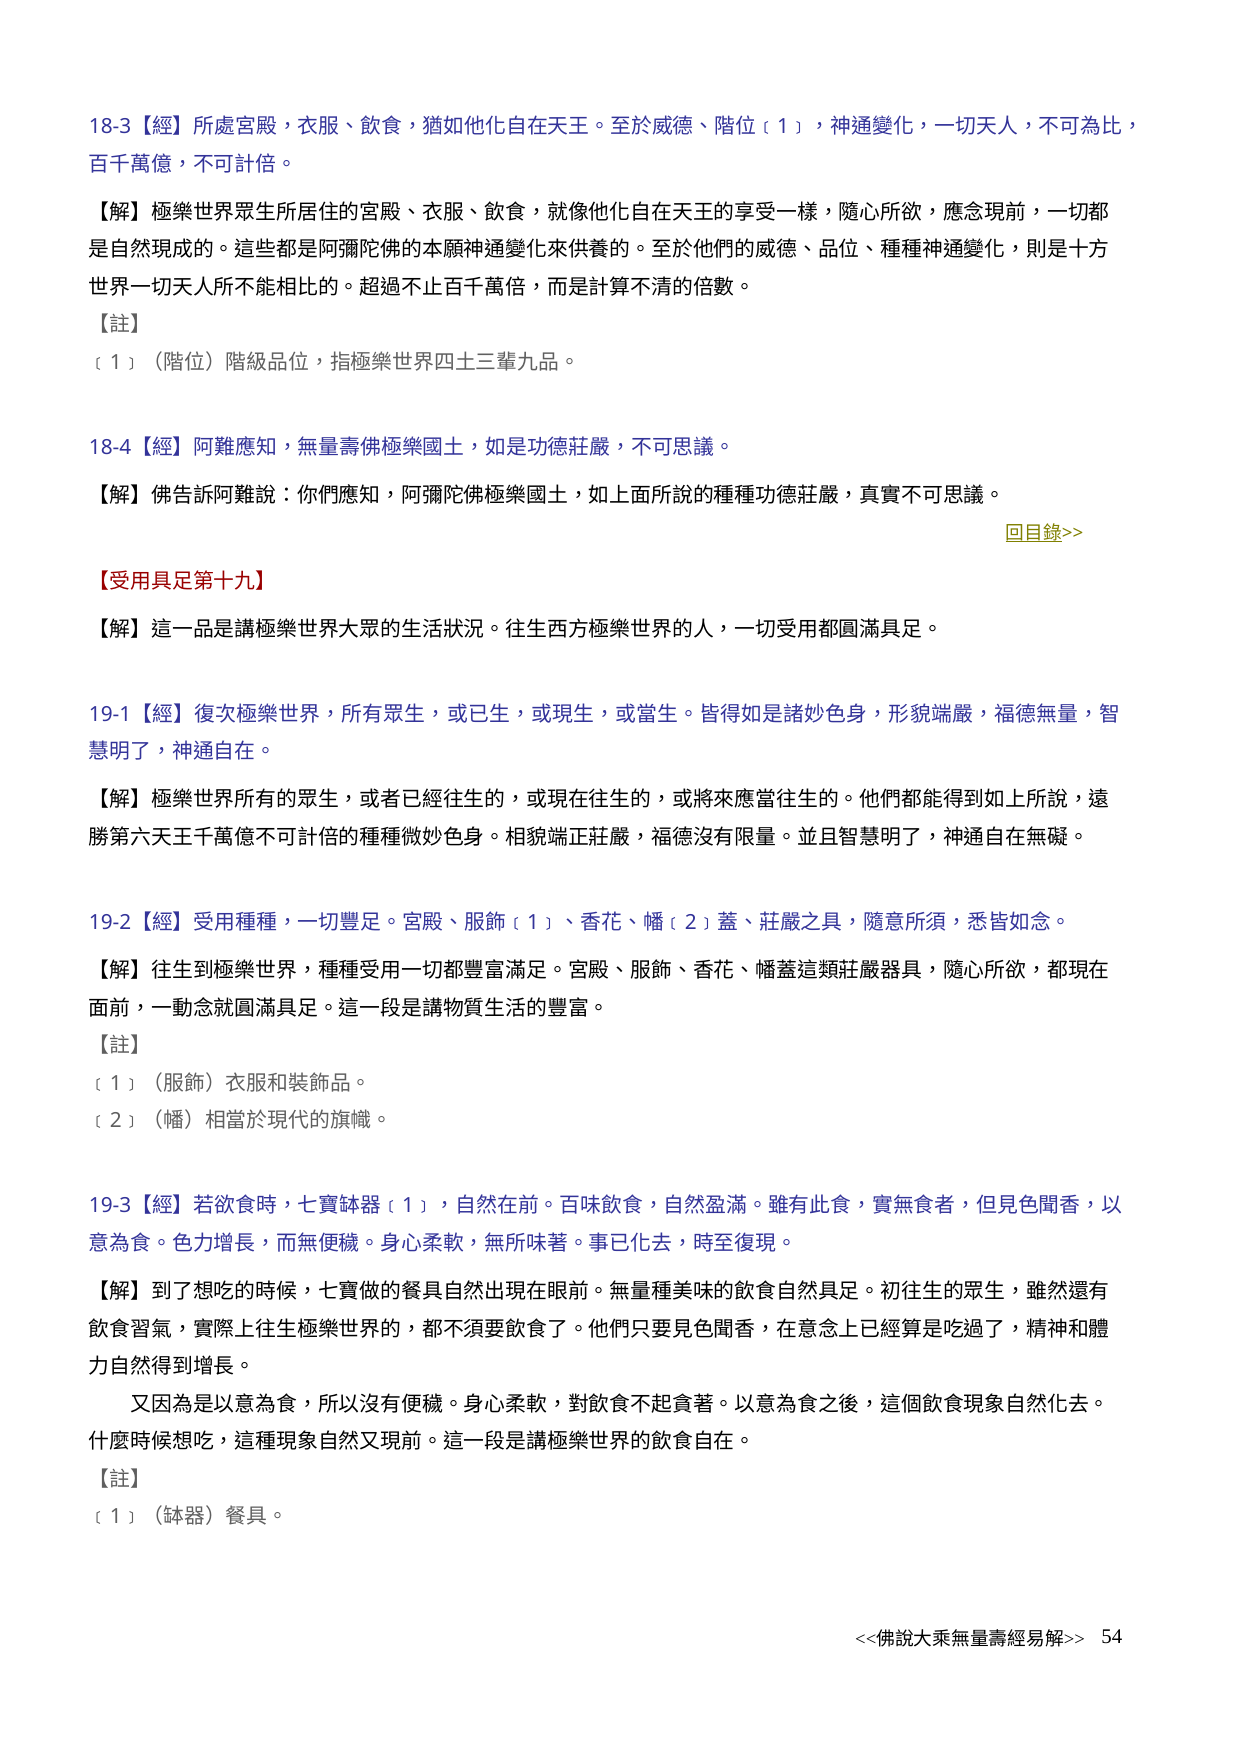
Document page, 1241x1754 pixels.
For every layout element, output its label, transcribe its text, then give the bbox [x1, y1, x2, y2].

text ﹝2﹞（幡）相當於現代的旗幟。 [89, 1100, 1122, 1137]
text 回目錄>> [89, 512, 1122, 550]
text 【解】到了想吃的時候，七寶做的餐具自然出現在眼前。無量種美味的飲食自然具足。初往生的眾生，雖然還有飲食習氣，實際上往生極樂世界的，都不須要飲食了。他們只要見色聞香，在意念上已經算是吃過了，精神和體力自然得到增長。 [89, 1271, 1122, 1383]
subtitle 18-3【經】所處宮殿，衣服、飲食，猶如他化自在天王。至於威德、階位﹝1﹞，神通變化，一切天人，不可為比，百千萬億，不可計倍。 [89, 106, 1122, 181]
text ﹝1﹞（服飾）衣服和裝飾品。 [89, 1062, 1122, 1100]
subtitle 19-2【經】受用種種，一切豐足。宮殿、服飾﹝1﹞、香花、幡﹝2﹞蓋、莊嚴之具，隨意所須，悉皆如念。 [89, 902, 1122, 939]
text 【解】往生到極樂世界，種種受用一切都豐富滿足。宮殿、服飾、香花、幡蓋這類莊嚴器具，隨心所欲，都現在面前，一動念就圓滿具足。這一段是講物質生活的豐富。 [89, 950, 1122, 1025]
text 【註】 [89, 1025, 1122, 1062]
subtitle 19-1【經】復次極樂世界，所有眾生，或已生，或現生，或當生。皆得如是諸妙色身，形貌端嚴，福德無量，智慧明了，神通自在。 [89, 693, 1122, 768]
text ﹝1﹞（階位）階級品位，指極樂世界四土三輩九品。 [89, 341, 1122, 379]
subtitle 19-3【經】若欲食時，七寶缽器﹝1﹞，自然在前。百味飲食，自然盈滿。雖有此食，實無食者，但見色聞香，以意為食。色力增長，而無便穢。身心柔軟，無所味著。事已化去，時至復現。 [89, 1185, 1122, 1260]
text 又因為是以意為食，所以沒有便穢。身心柔軟，對飲食不起貪著。以意為食之後，這個飲食現象自然化去。什麼時候想吃，這種現象自然又現前。這一段是講極樂世界的飲食自在。 [89, 1383, 1122, 1458]
subtitle 18-4【經】阿難應知，無量壽佛極樂國土，如是功德莊嚴，不可思議。 [89, 427, 1122, 464]
text 【解】極樂世界眾生所居住的宮殿、衣服、飲食，就像他化自在天王的享受一樣，隨心所欲，應念現前，一切都是自然現成的。這些都是阿彌陀佛的本願神通變化來供養的。至於他們的威德、品位、種種神通變化，則是十方世界一切天人所不能相比的。超過不止百千萬倍，而是計算不清的倍數。 [89, 191, 1122, 304]
text 【解】佛告訴阿難說：你們應知，阿彌陀佛極樂國土，如上面所說的種種功德莊嚴，真實不可思議。 [89, 475, 1122, 512]
text ﹝1﹞（缽器）餐具。 [89, 1496, 1122, 1533]
text 【解】這一品是講極樂世界大眾的生活狀況。往生西方極樂世界的人，一切受用都圓滿具足。 [89, 608, 1122, 646]
text 【註】 [89, 304, 1122, 341]
text 【解】極樂世界所有的眾生，或者已經往生的，或現在往生的，或將來應當往生的。他們都能得到如上所說，遠勝第六天王千萬億不可計倍的種種微妙色身。相貌端正莊嚴，福德沒有限量。並且智慧明了，神通自在無礙。 [89, 779, 1122, 854]
text 【註】 [89, 1458, 1122, 1496]
subtitle 【受用具足第十九】 [89, 560, 1122, 598]
